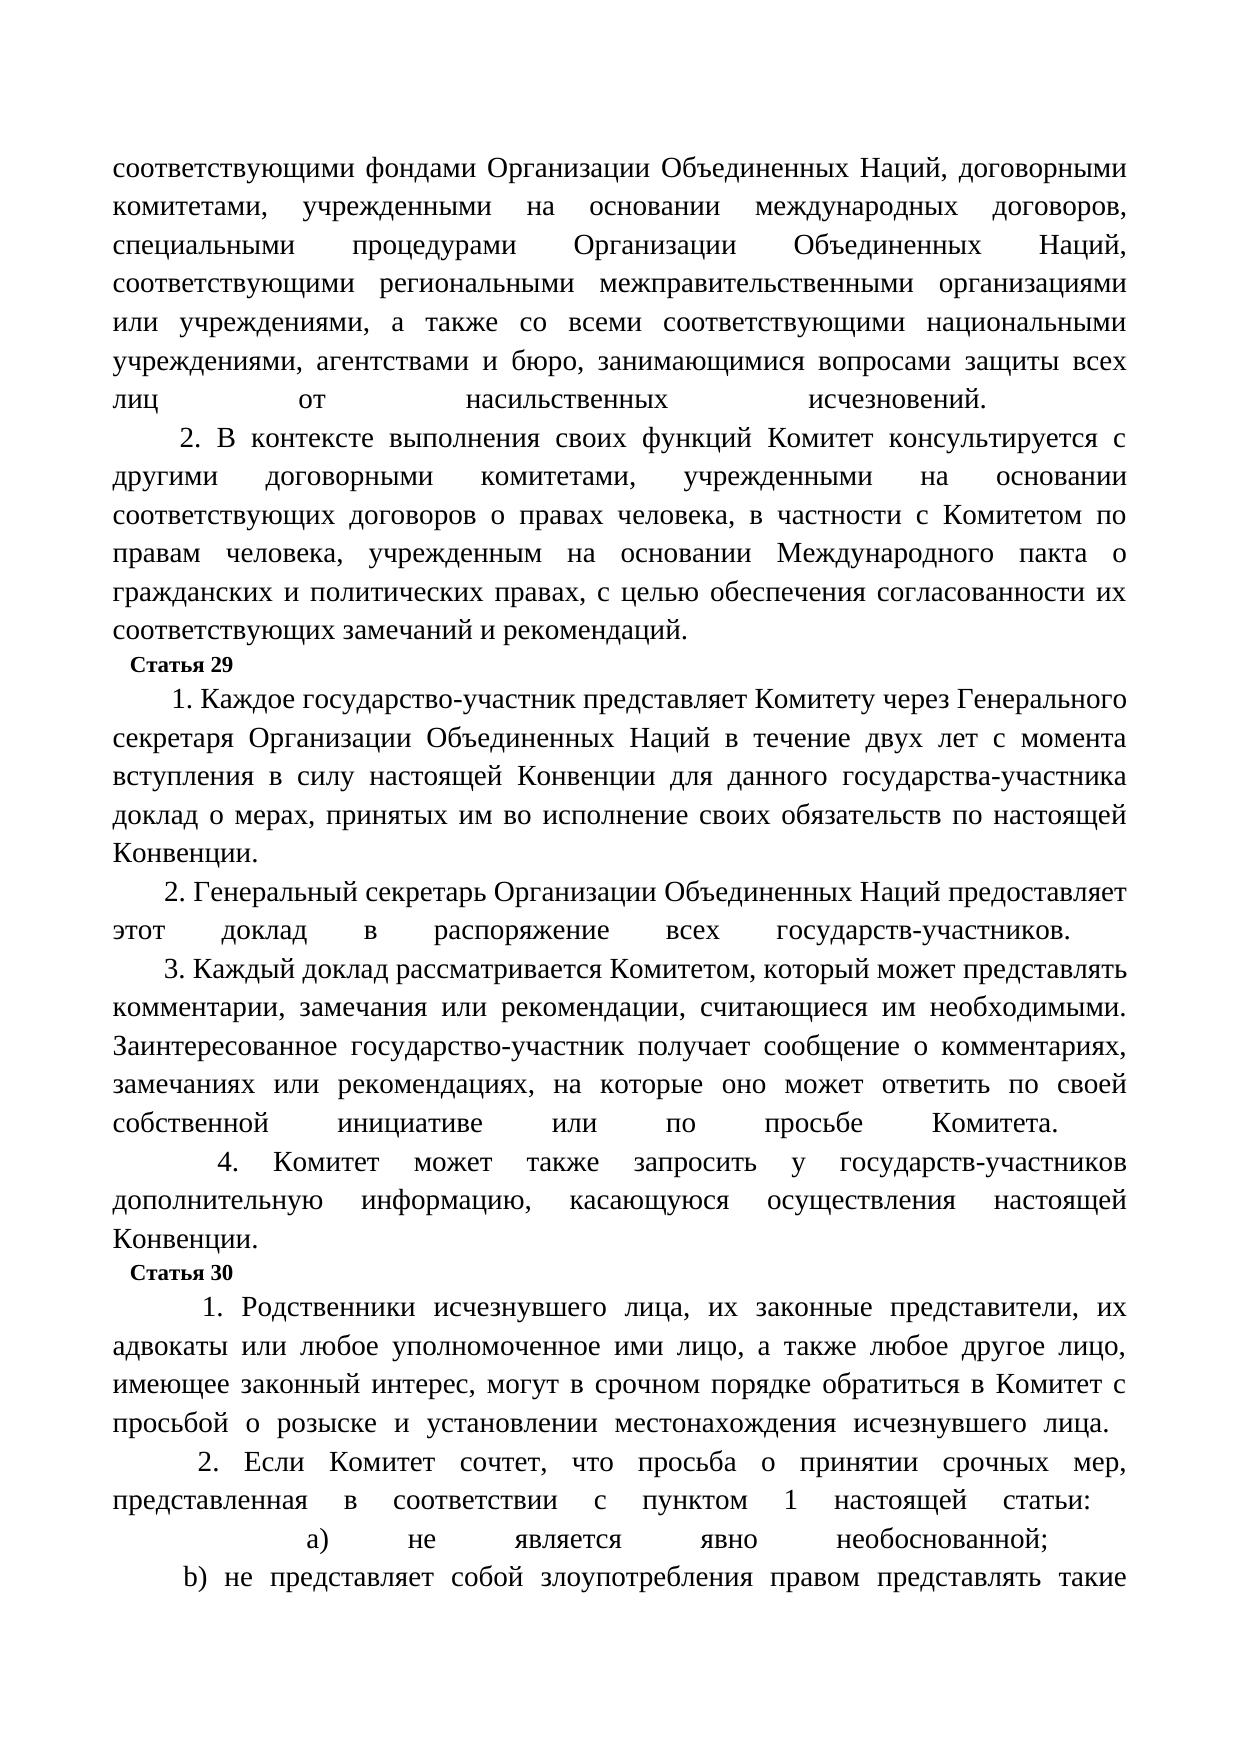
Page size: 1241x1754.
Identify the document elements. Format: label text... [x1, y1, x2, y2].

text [112, 150, 1128, 646]
text Статья 30 [112, 1259, 1128, 1286]
text Статья 29 [112, 651, 1128, 677]
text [112, 1289, 1128, 1593]
text 1. Каждое государство-участник представляет Комитету через Генерального секретаря Организации Объединенных Наций в течение двух лет с момента вступления в силу настоящей Конвенции для данного государства-участника доклад о мерах, принятых им во исполнение своих обязательств по настоящей Конвенции. 2. Генеральный секретарь Организации Объединенных Наций предоставляет этот доклад в распоряжение всех государств-участников. 3. Каждый доклад рассматривается Комитетом, который может представлять комментарии, замечания или рекомендации, считающиеся им необходимыми. Заинтересованное государство-участник получает сообщение о комментариях, замечаниях или рекомендациях, на которые оно может ответить по своей собственной инициативе или по просьбе Комитета. 4. Комитет может также запросить у государств-участников дополнительную информацию, касающуюся осуществления настоящей Конвенции. [112, 681, 1128, 1254]
